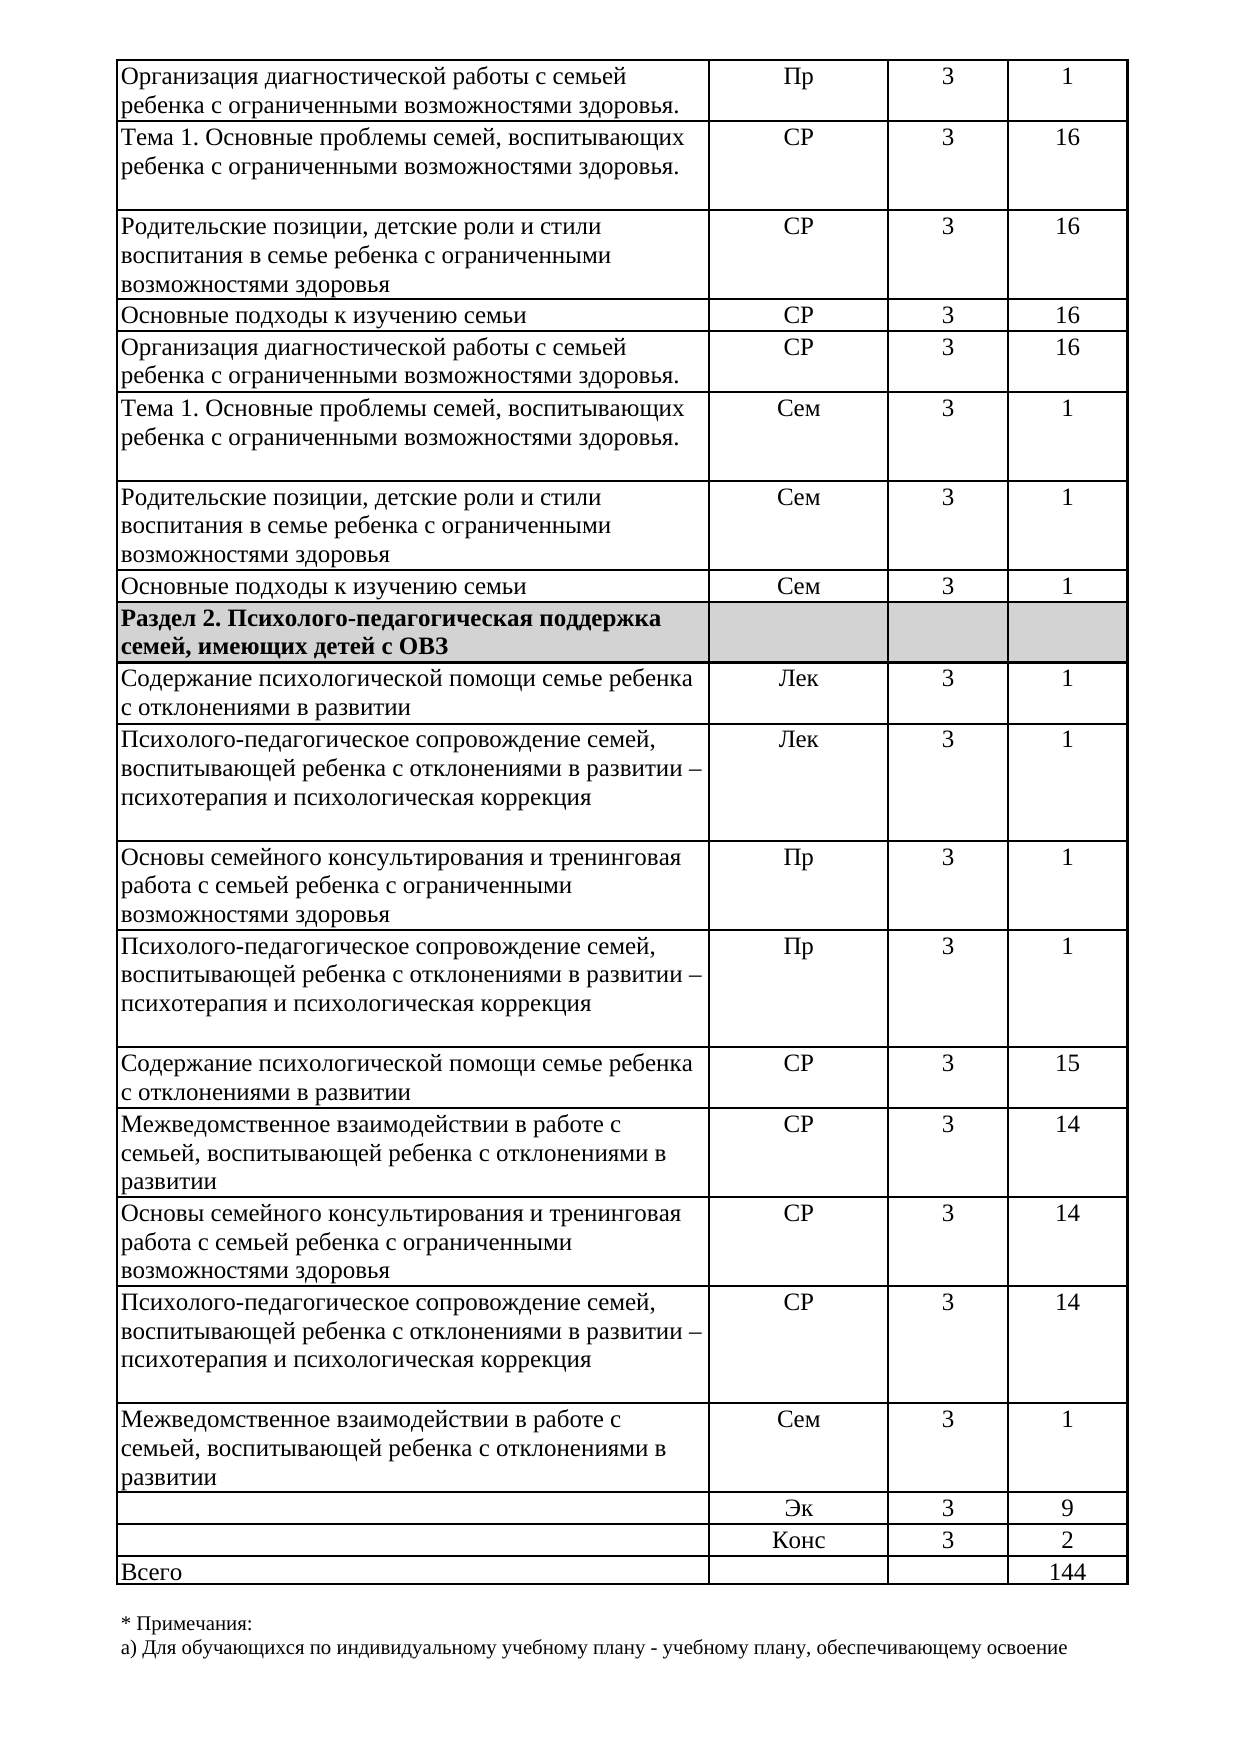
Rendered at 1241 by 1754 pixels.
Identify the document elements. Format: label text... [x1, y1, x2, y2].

table_cell Межведомственное взаимодействии в работе с семьей, воспитывающей ребенка с отклонениями в развитии [118, 1109, 708, 1196]
table_cell 3 [889, 842, 1007, 929]
table_cell Психолого-педагогическое сопровождение семей, воспитывающей ребенка с отклонениями в развитии – психотерапия и психологическая коррекция [118, 725, 708, 839]
table_cell СР [710, 1048, 887, 1107]
table_cell 3 [889, 725, 1007, 839]
table_cell Всего [118, 1557, 708, 1583]
table_cell СР [710, 1198, 887, 1285]
table_cell Основы семейного консультирования и тренинговая работа с семьей ребенка с ограниченными возможностями здоровья [118, 842, 708, 929]
table_cell Лек [710, 725, 887, 839]
table_header 3 [889, 61, 1007, 120]
table_cell 3 [889, 1048, 1007, 1107]
table_cell Организация диагностической работы с семьей ребенка с ограниченными возможностями здоровья. [118, 332, 708, 391]
table_cell [118, 1493, 708, 1523]
table_cell Лек [710, 664, 887, 722]
table_cell 3 [889, 1493, 1007, 1523]
table_cell СР [710, 300, 887, 330]
table_cell 3 [889, 1404, 1007, 1491]
table_cell Сем [710, 571, 887, 601]
table_cell 14 [1009, 1198, 1126, 1285]
table_cell [710, 603, 887, 661]
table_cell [118, 122, 708, 209]
table_header 1 [1009, 61, 1126, 120]
table_cell 1 [1009, 571, 1126, 601]
table_cell 1 [1009, 1404, 1126, 1491]
table_cell Содержание психологической помощи семье ребенка с отклонениями в развитии [118, 664, 708, 722]
table_cell Конс [710, 1525, 887, 1554]
table_cell 3 [889, 211, 1007, 298]
table_cell СР [710, 1287, 887, 1402]
table_cell Основные подходы к изучению семьи [118, 571, 708, 601]
table_cell Психолого-педагогическое сопровождение семей, воспитывающей ребенка с отклонениями в развитии – психотерапия и психологическая коррекция [118, 931, 708, 1046]
table_cell 15 [1009, 1048, 1126, 1107]
table_cell [1009, 603, 1126, 661]
table_cell Основы семейного консультирования и тренинговая работа с семьей ребенка с ограниченными возможностями здоровья [118, 1198, 708, 1285]
table_cell СР [710, 332, 887, 391]
table_cell 16 [1009, 211, 1126, 298]
table_cell 3 [889, 1198, 1007, 1285]
table_cell 3 [889, 571, 1007, 601]
table_cell Межведомственное взаимодействии в работе с семьей, воспитывающей ребенка с отклонениями в развитии [118, 1404, 708, 1491]
table_cell Основные подходы к изучению семьи [118, 300, 708, 330]
table_cell СР [710, 211, 887, 298]
table_cell Пр [710, 842, 887, 929]
table_cell Содержание психологической помощи семье ребенка с отклонениями в развитии [118, 1048, 708, 1107]
table_cell 14 [1009, 1287, 1126, 1402]
table_cell [889, 603, 1007, 661]
table_cell 1 [1009, 664, 1126, 722]
table_header Организация диагностической работы с семьей ребенка с ограниченными возможностями здоровья. [118, 61, 708, 120]
table_cell Эк [710, 1493, 887, 1523]
table_cell 2 [1009, 1525, 1126, 1554]
table_cell Психолого-педагогическое сопровождение семей, воспитывающей ребенка с отклонениями в развитии – психотерапия и психологическая коррекция [118, 1287, 708, 1402]
table_cell 3 [889, 931, 1007, 1046]
table_cell 3 [889, 1287, 1007, 1402]
table_cell 1 [1009, 482, 1126, 569]
table_cell Родительские позиции, детские роли и стили воспитания в семье ребенка с ограниченными возможностями здоровья [118, 482, 708, 569]
table_cell 14 [1009, 1109, 1126, 1196]
table_header Пр [710, 61, 887, 120]
table_cell Пр [710, 931, 887, 1046]
table_cell 144 [1009, 1557, 1126, 1583]
table_cell 16 [1009, 332, 1126, 391]
table_cell Сем [710, 393, 887, 480]
table_cell [118, 1525, 708, 1554]
table_cell 1 [1009, 725, 1126, 839]
table_cell СР [710, 1109, 887, 1196]
table_cell * Примечания: а) Для обучающихся по индивидуальному учебному плану - учебному плану, обеспечивающему освоение [117, 1585, 1127, 1661]
table_cell 1 [1009, 931, 1126, 1046]
table_cell [889, 1557, 1007, 1583]
table_cell Тема 1. Основные проблемы семей, воспитывающих ребенка с ограниченными возможностями здоровья. [118, 393, 708, 480]
table_cell [710, 1557, 887, 1583]
table_cell 3 [889, 393, 1007, 480]
table_cell 1 [1009, 842, 1126, 929]
table_cell 9 [1009, 1493, 1126, 1523]
table_cell 3 [889, 300, 1007, 330]
table_cell 3 [889, 1109, 1007, 1196]
table_cell 3 [889, 482, 1007, 569]
table_cell 3 [889, 332, 1007, 391]
table_cell 16 [1009, 300, 1126, 330]
table_cell Сем [710, 482, 887, 569]
table_cell 3 [889, 122, 1007, 209]
table_cell 3 [889, 1525, 1007, 1554]
table_cell СР [710, 122, 887, 209]
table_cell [118, 211, 708, 298]
table_cell 16 [1009, 122, 1126, 209]
table_cell 3 [889, 664, 1007, 722]
table_cell Раздел 2. Психолого-педагогическая поддержка семей, имеющих детей с ОВЗ [118, 603, 708, 661]
table_cell 1 [1009, 393, 1126, 480]
table_cell Сем [710, 1404, 887, 1491]
